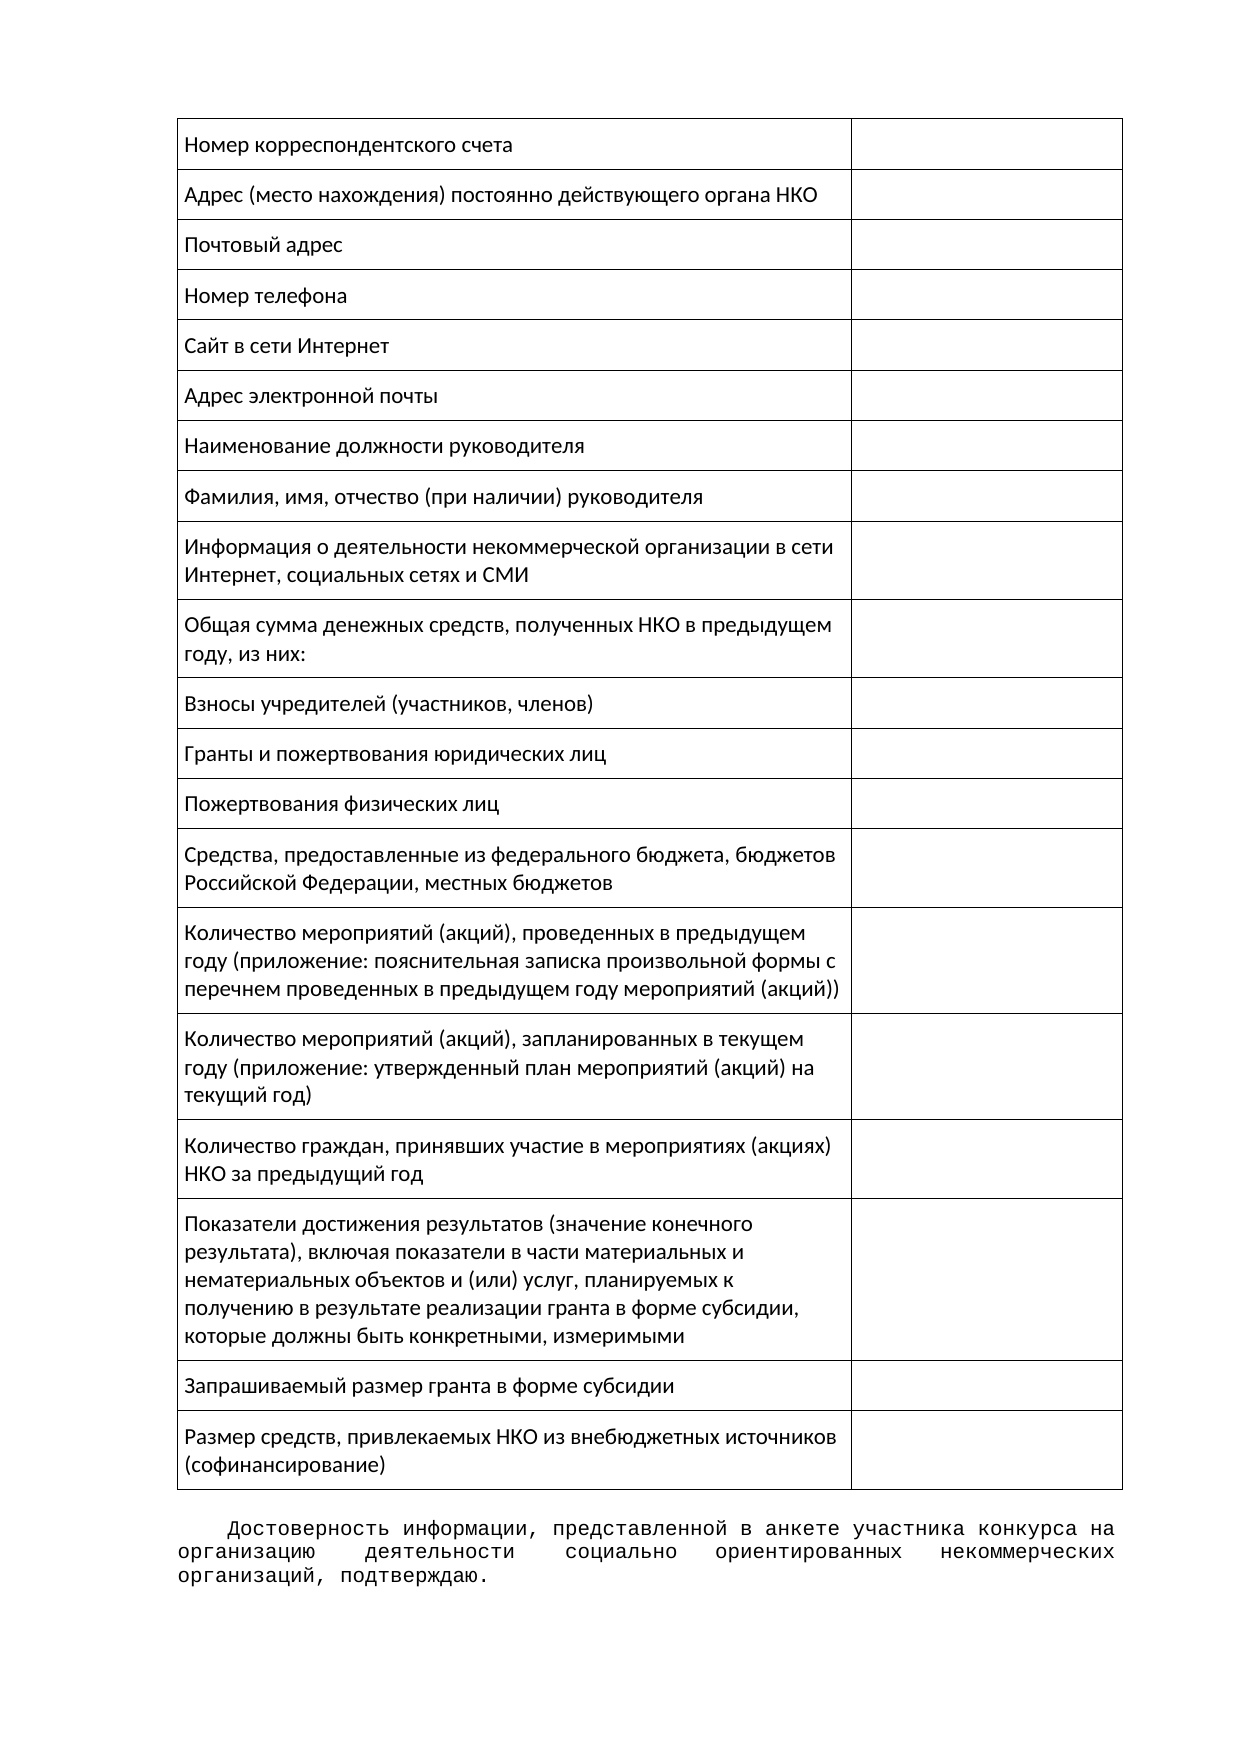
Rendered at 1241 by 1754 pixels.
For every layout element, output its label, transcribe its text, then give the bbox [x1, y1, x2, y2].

table_cell [852, 1199, 1122, 1360]
table_cell Количество мероприятий (акций), проведенных в предыдущем году (приложение: пояснительная записка произвольной формы с перечнем проведенных в предыдущем году мероприятий (акций)) [178, 908, 851, 1013]
table_cell Количество мероприятий (акций), запланированных в текущем году (приложение: утвержденный план мероприятий (акций) на текущий год) [178, 1014, 851, 1119]
table_cell [852, 829, 1122, 907]
table_cell [852, 421, 1122, 470]
table_cell Размер средств, привлекаемых НКО из внебюджетных источников (софинансирование) [178, 1411, 851, 1489]
table_cell [852, 779, 1122, 828]
table_cell Взносы учредителей (участников, членов) [178, 678, 851, 728]
table_cell Наименование должности руководителя [178, 421, 851, 470]
table_cell Фамилия, имя, отчество (при наличии) руководителя [178, 471, 851, 521]
table_cell [852, 678, 1122, 728]
table_cell Номер телефона [178, 270, 851, 319]
text организаций, подтверждаю. [177, 1565, 1152, 1589]
table_cell [852, 320, 1122, 370]
table_cell Общая сумма денежных средств, полученных НКО в предыдущем году, из них: [178, 600, 851, 677]
table_cell Адрес (место нахождения) постоянно действующего органа НКО [178, 170, 851, 219]
table_cell Количество граждан, принявших участие в мероприятиях (акциях) НКО за предыдущий год [178, 1120, 851, 1198]
text Достоверность информации, представленной в анкете участника конкурса на [177, 1518, 1152, 1541]
table_cell [852, 1014, 1122, 1119]
table_cell [852, 119, 1122, 168]
table_cell Средства, предоставленные из федерального бюджета, бюджетов Российской Федерации, местных бюджетов [178, 829, 851, 907]
text организацию деятельности социально ориентированных некоммерческих [177, 1541, 1152, 1565]
table_cell [852, 471, 1122, 521]
table_cell [852, 220, 1122, 269]
table_cell [852, 1361, 1122, 1410]
table_cell Показатели достижения результатов (значение конечного результата), включая показатели в части материальных и нематериальных объектов и (или) услуг, планируемых к получению в результате реализации гранта в форме субсидии, которые должны быть конкретными, измеримыми [178, 1199, 851, 1360]
table_cell Информация о деятельности некоммерческой организации в сети Интернет, социальных сетях и СМИ [178, 522, 851, 599]
table_cell [852, 170, 1122, 219]
table_cell [852, 1411, 1122, 1489]
table_cell Запрашиваемый размер гранта в форме субсидии [178, 1361, 851, 1410]
table_cell Адрес электронной почты [178, 371, 851, 420]
table_cell [852, 908, 1122, 1013]
table_cell [852, 1120, 1122, 1198]
table_cell [852, 522, 1122, 599]
table_cell [852, 270, 1122, 319]
table_cell Пожертвования физических лиц [178, 779, 851, 828]
table_cell Почтовый адрес [178, 220, 851, 269]
table_cell Гранты и пожертвования юридических лиц [178, 729, 851, 778]
table_cell [852, 600, 1122, 677]
table_cell [852, 371, 1122, 420]
table_cell Сайт в сети Интернет [178, 320, 851, 370]
table_cell [852, 729, 1122, 778]
table_cell Номер корреспондентского счета [178, 119, 851, 168]
